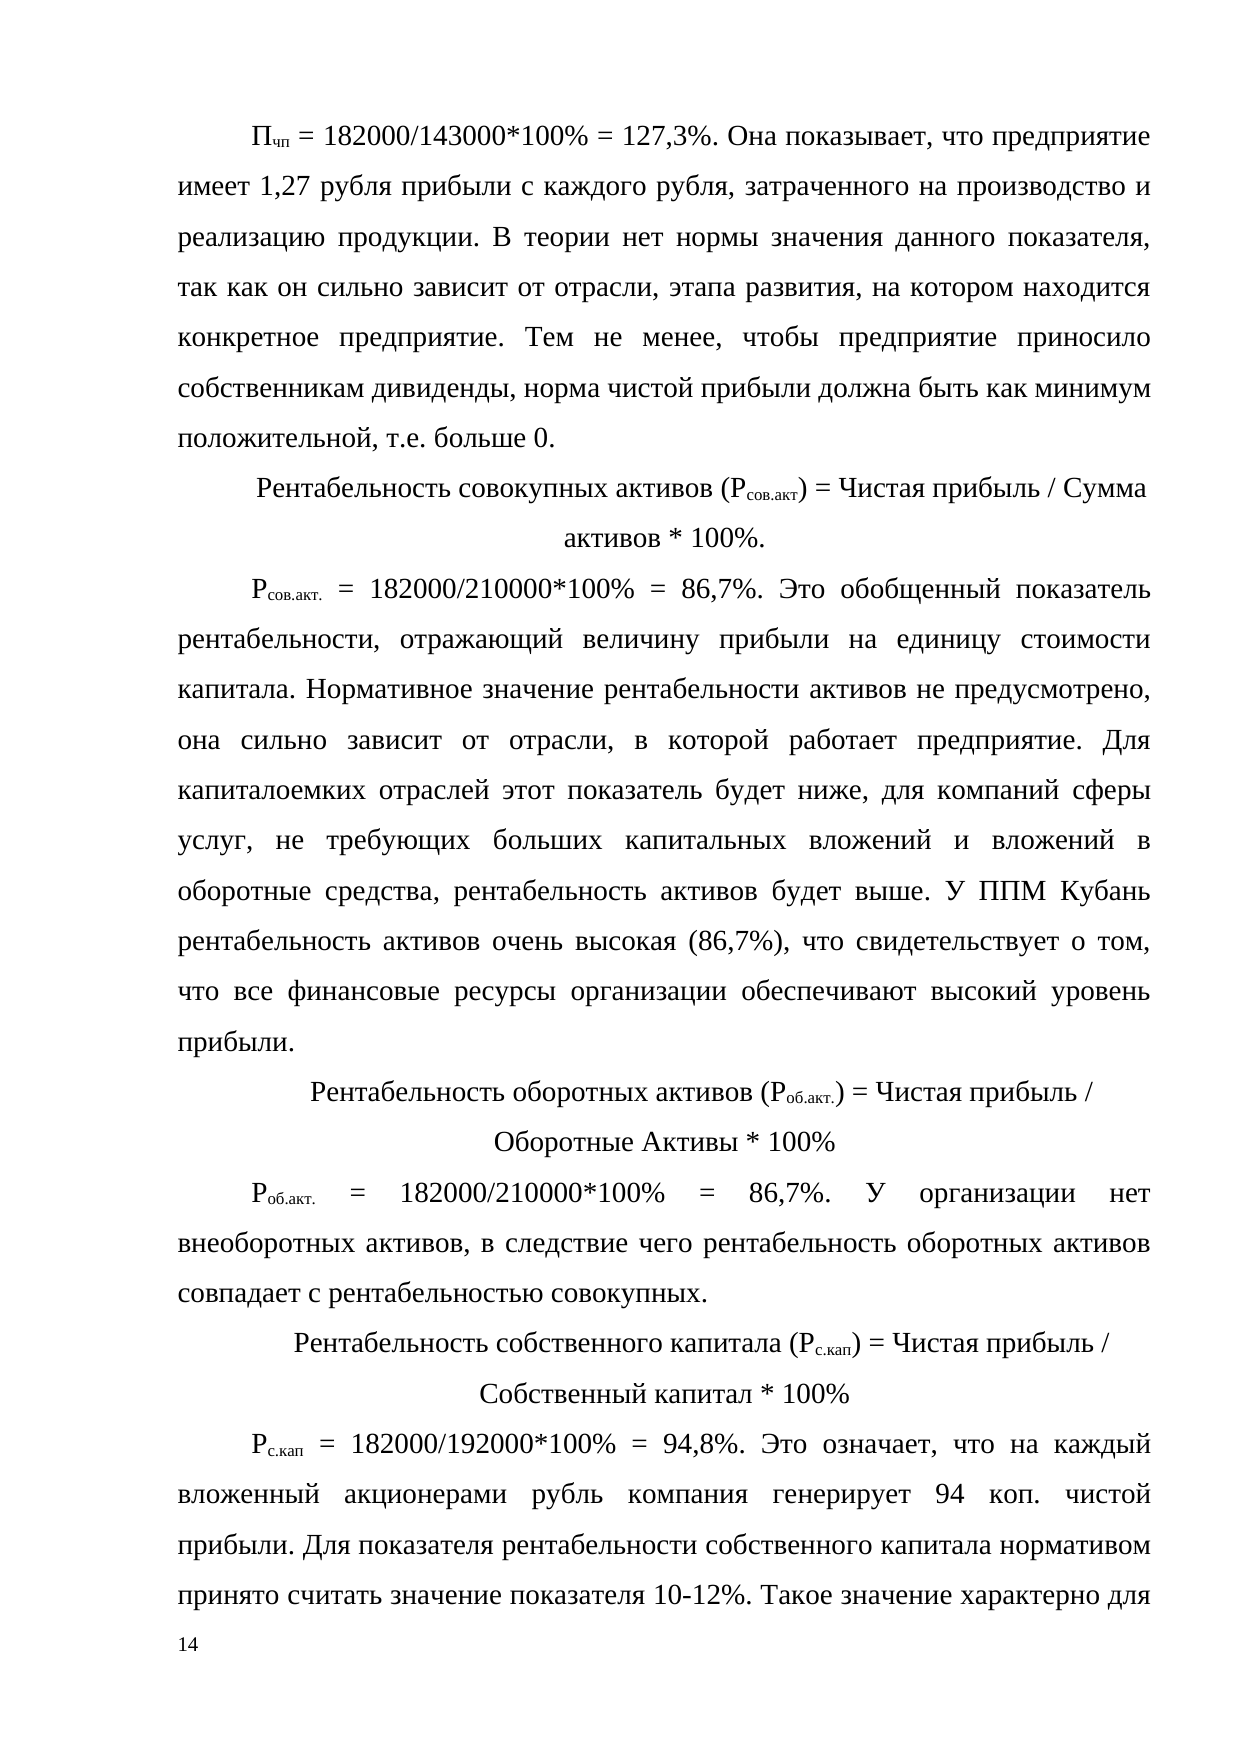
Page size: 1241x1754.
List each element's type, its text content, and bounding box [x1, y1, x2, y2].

text Рентабельность совокупных активов (Рсов.акт) = Чистая прибыль / Сумма активов * 100%. [177, 470, 1152, 554]
text Рсов.акт. = 182000/210000*100% = 86,7%. Это обобщенный показатель рентабельности, отражающий величину прибыли на единицу стоимости капитала. Нормативное значение рентабельности активов не предусмотрено, она сильно зависит от отрасли, в которой работает предприятие. Для капиталоемких отраслей этот показатель будет ниже, для компаний сферы услуг, не требующих больших капитальных вложений и вложений в оборотные средства, рентабельность активов будет выше. У ППМ Кубань рентабельность активов очень высокая (86,7%), что свидетельствует о том, что все финансовые ресурсы организации обеспечивают высокий уровень прибыли. [177, 571, 1152, 1057]
text Роб.акт. = 182000/210000*100% = 86,7%. У организации нет внеоборотных активов, в следствие чего рентабельность оборотных активов совпадает с рентабельностью совокупных. [177, 1175, 1152, 1309]
text Рентабельность собственного капитала (Рс.кап) = Чистая прибыль / Собственный капитал * 100% [177, 1326, 1152, 1409]
text Рентабельность оборотных активов (Роб.акт.) = Чистая прибыль / Оборотные Активы * 100% [177, 1074, 1152, 1158]
text Пчп = 182000/143000*100% = 127,3%. Она показывает, что предприятие имеет 1,27 рубля прибыли с каждого рубля, затраченного на производство и реализацию продукции. В теории нет нормы значения данного показателя, так как он сильно зависит от отрасли, этапа развития, на котором находится конкретное предприятие. Тем не менее, чтобы предприятие приносило собственникам дивиденды, норма чистой прибыли должна быть как минимум положительной, т.е. больше 0. [177, 118, 1152, 453]
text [177, 1426, 1152, 1611]
